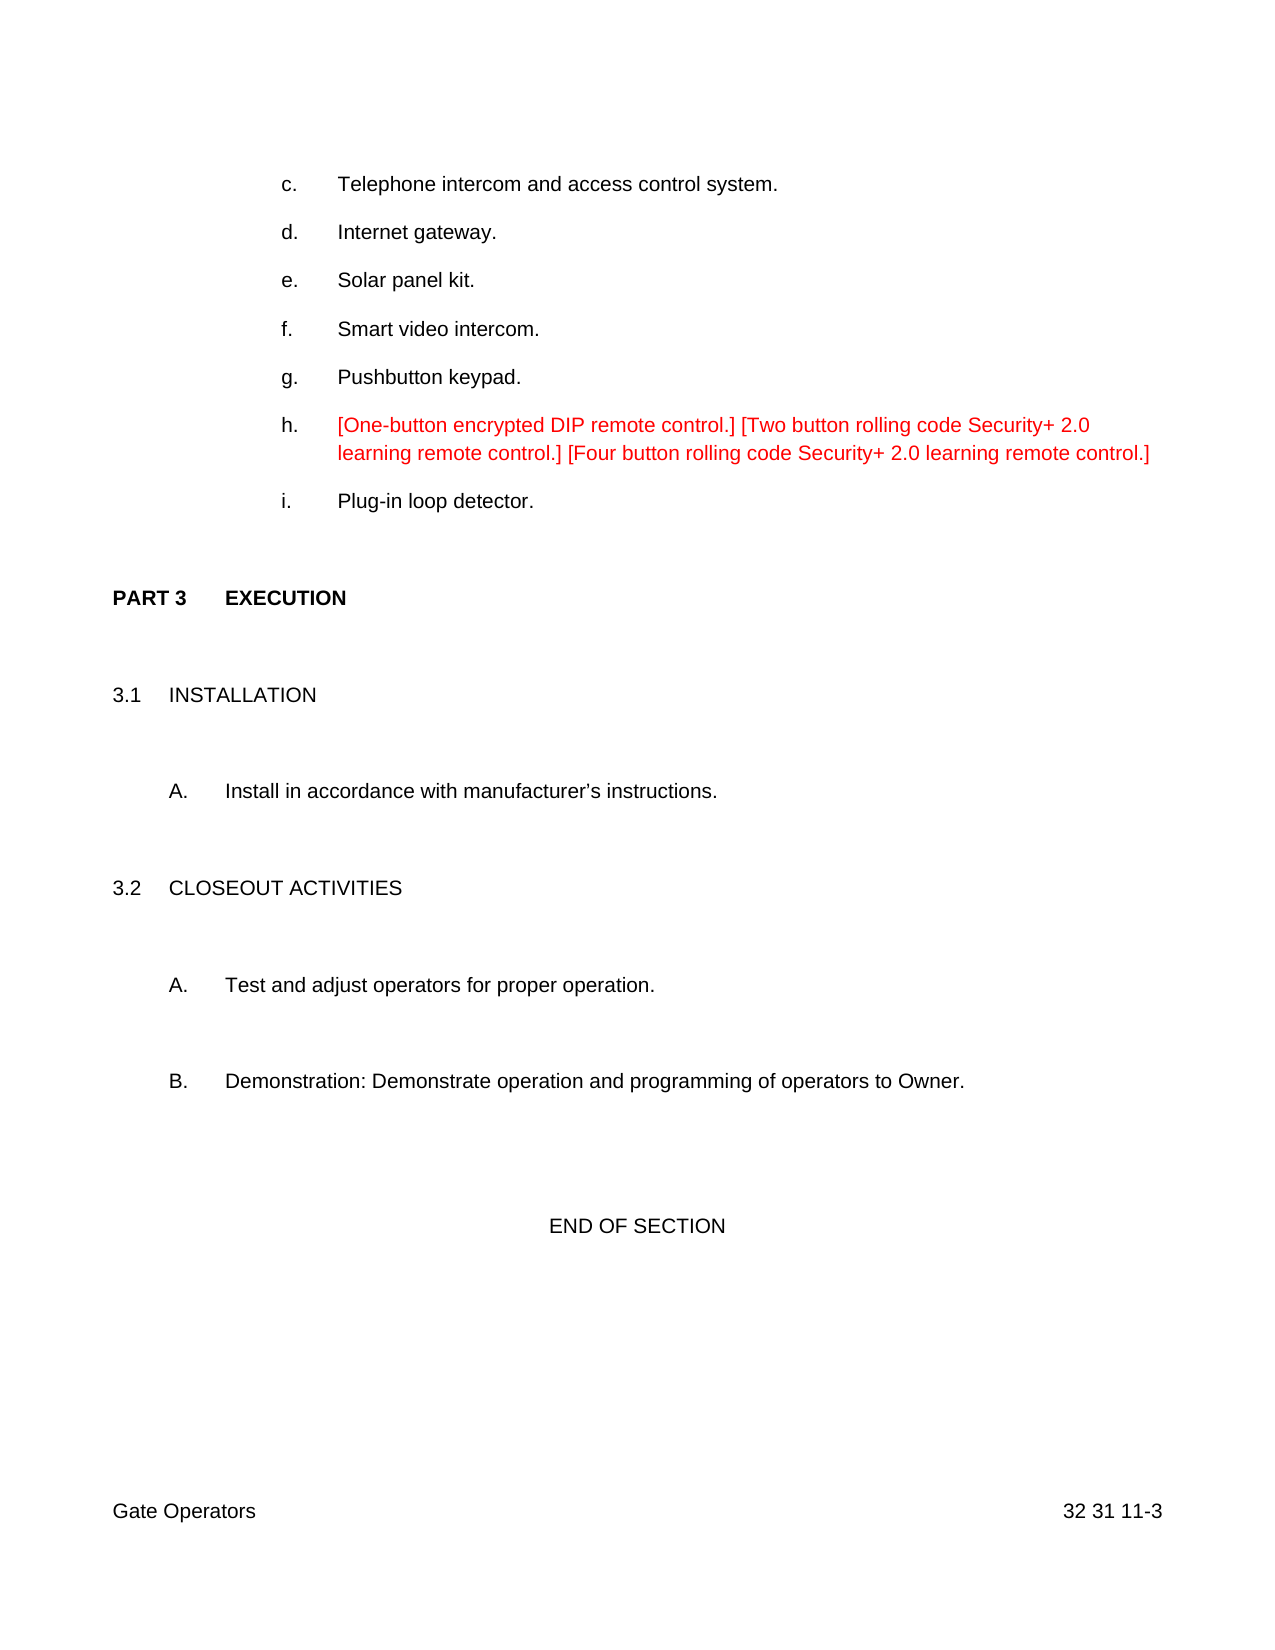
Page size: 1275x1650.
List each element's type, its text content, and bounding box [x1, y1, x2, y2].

text Pushbutton keypad. [281, 365, 1162, 389]
text INSTALLATION [112, 682, 1162, 706]
text [One-button encrypted DIP remote control.] [Two button rolling code Security+ 2.0 learning remote control.] [Four button rolling code Security+ 2.0 learning remote control.] [281, 413, 1162, 465]
text Install in accordance with manufacturer’s instructions. [169, 779, 1162, 803]
text Telephone intercom and access control system. [281, 172, 1162, 196]
text Plug-in loop detector. [281, 489, 1162, 513]
text EXECUTION [112, 586, 1162, 610]
text Internet gateway. [281, 220, 1162, 244]
text Test and adjust operators for proper operation. [169, 972, 1162, 996]
text Demonstration: Demonstrate operation and programming of operators to Owner. [169, 1069, 1162, 1093]
text Solar panel kit. [281, 268, 1162, 292]
text Smart video intercom. [281, 317, 1162, 341]
text END OF SECTION [112, 1214, 1162, 1238]
text CLOSEOUT ACTIVITIES [112, 876, 1162, 900]
